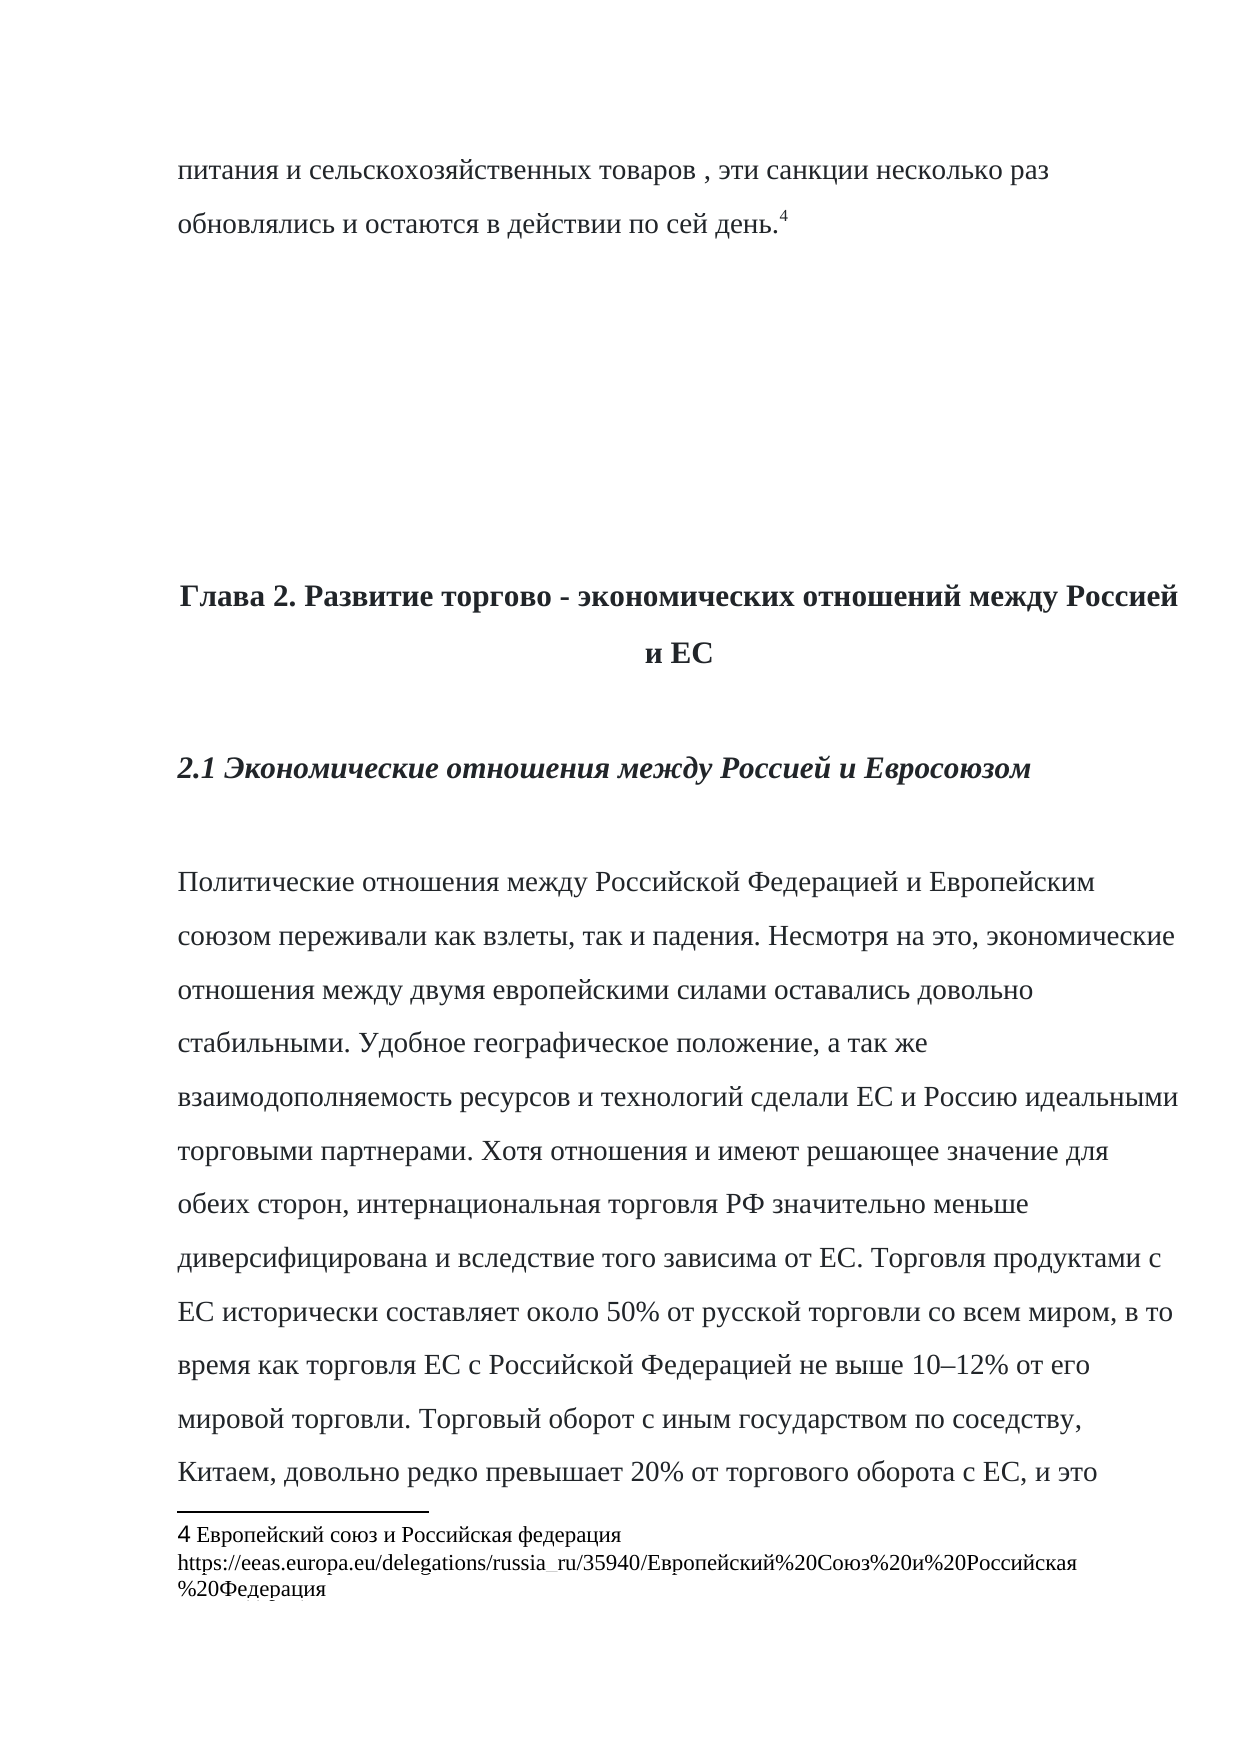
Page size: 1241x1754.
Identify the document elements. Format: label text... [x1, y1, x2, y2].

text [177, 864, 1181, 1488]
text Глава 2. Развитие торгово - экономических отношений между Россией и ЕС [177, 577, 1181, 670]
text 2.1 Экономические отношения между Россией и Евросоюзом [177, 749, 1181, 785]
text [177, 152, 1181, 239]
